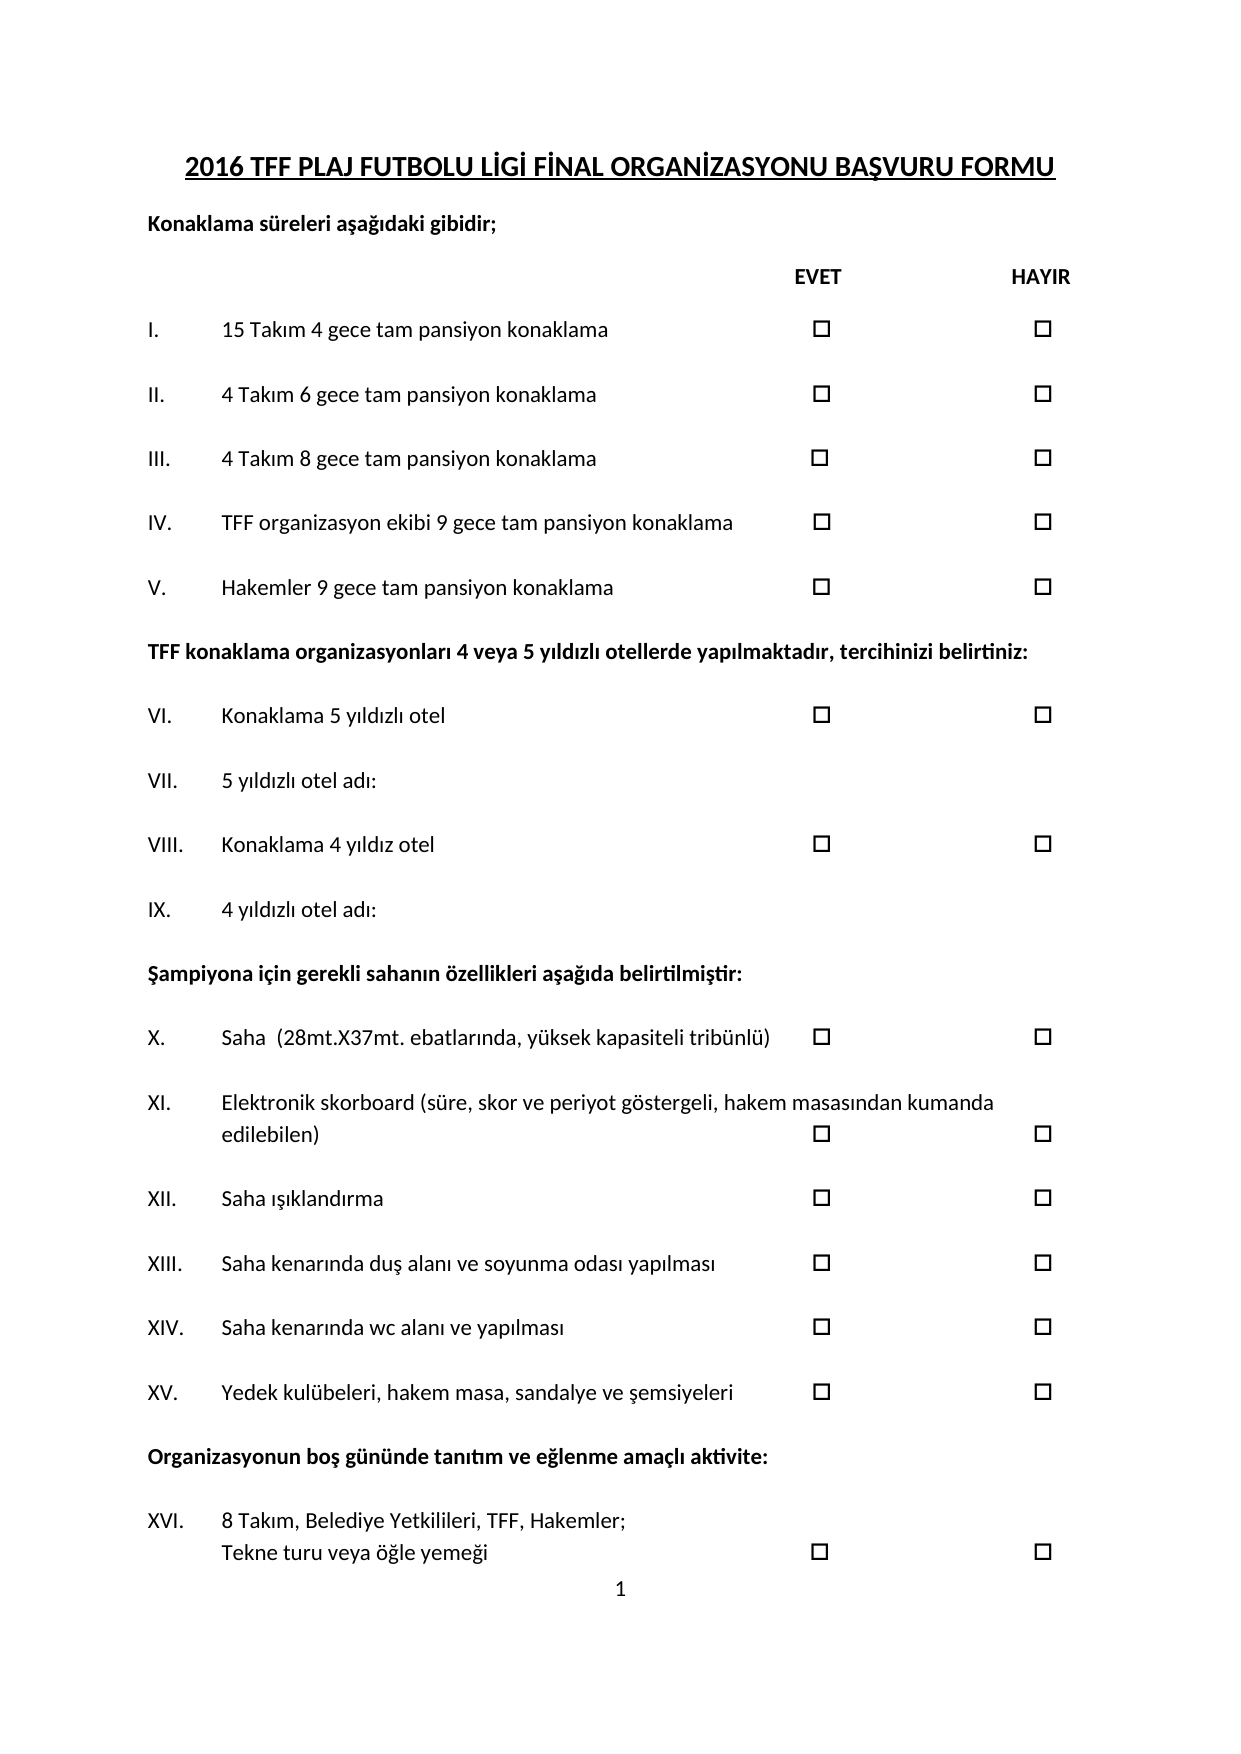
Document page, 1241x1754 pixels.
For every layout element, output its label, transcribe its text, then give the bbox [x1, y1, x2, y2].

list Saha kenarında duş alanı ve soyunma odası yapılması [148, 1249, 1093, 1277]
list 4 Takım 6 gece tam pansiyon konaklama [148, 380, 1093, 408]
text 2016 TFF PLAJ FUTBOLU LİGİ FİNAL ORGANİZASYONU BAŞVURU FORMU [148, 148, 1093, 183]
list 4 yıldızlı otel adı: [148, 895, 1093, 923]
text Konaklama süreleri aşağıdaki gibidir; [148, 209, 1093, 237]
list Konaklama 5 yıldızlı otel [148, 702, 1093, 730]
list 4 Takım 8 gece tam pansiyon konaklama [148, 444, 1093, 472]
list Organizasyonun boş gününde tanıtım ve eğlenme amaçlı aktivite: [148, 1442, 1093, 1470]
list TFF organizasyon ekibi 9 gece tam pansiyon konaklama [148, 508, 1093, 537]
list Elektronik skorboard (süre, skor ve periyot göstergeli, hakem masasından kumanda edilebilen) [148, 1088, 1093, 1148]
list Şampiyona için gerekli sahanın özellikleri aşağıda belirtilmiştir: [148, 959, 1093, 987]
list 5 yıldızlı otel adı: [148, 766, 1093, 794]
list Hakemler 9 gece tam pansiyon konaklama [148, 573, 1093, 601]
list Saha ışıklandırma [148, 1184, 1093, 1212]
list TFF konaklama organizasyonları 4 veya 5 yıldızlı otellerde yapılmaktadır, tercihinizi belirtiniz: [148, 637, 1093, 665]
list 8 Takım, Belediye Yetkilileri, TFF, Hakemler; [148, 1506, 1093, 1534]
list Tekne turu veya öğle yemeği [221, 1538, 1093, 1567]
list 15 Takım 4 gece tam pansiyon konaklama [148, 315, 1093, 343]
list Yedek kulübeleri, hakem masa, sandalye ve şemsiyeleri [148, 1378, 1093, 1406]
list Konaklama 4 yıldız otel [148, 830, 1093, 858]
list Saha (28mt.X37mt. ebatlarında, yüksek kapasiteli tribünlü) [148, 1023, 1093, 1052]
text EVET HAYIR [148, 262, 1093, 290]
list Saha kenarında wc alanı ve yapılması [148, 1313, 1093, 1341]
